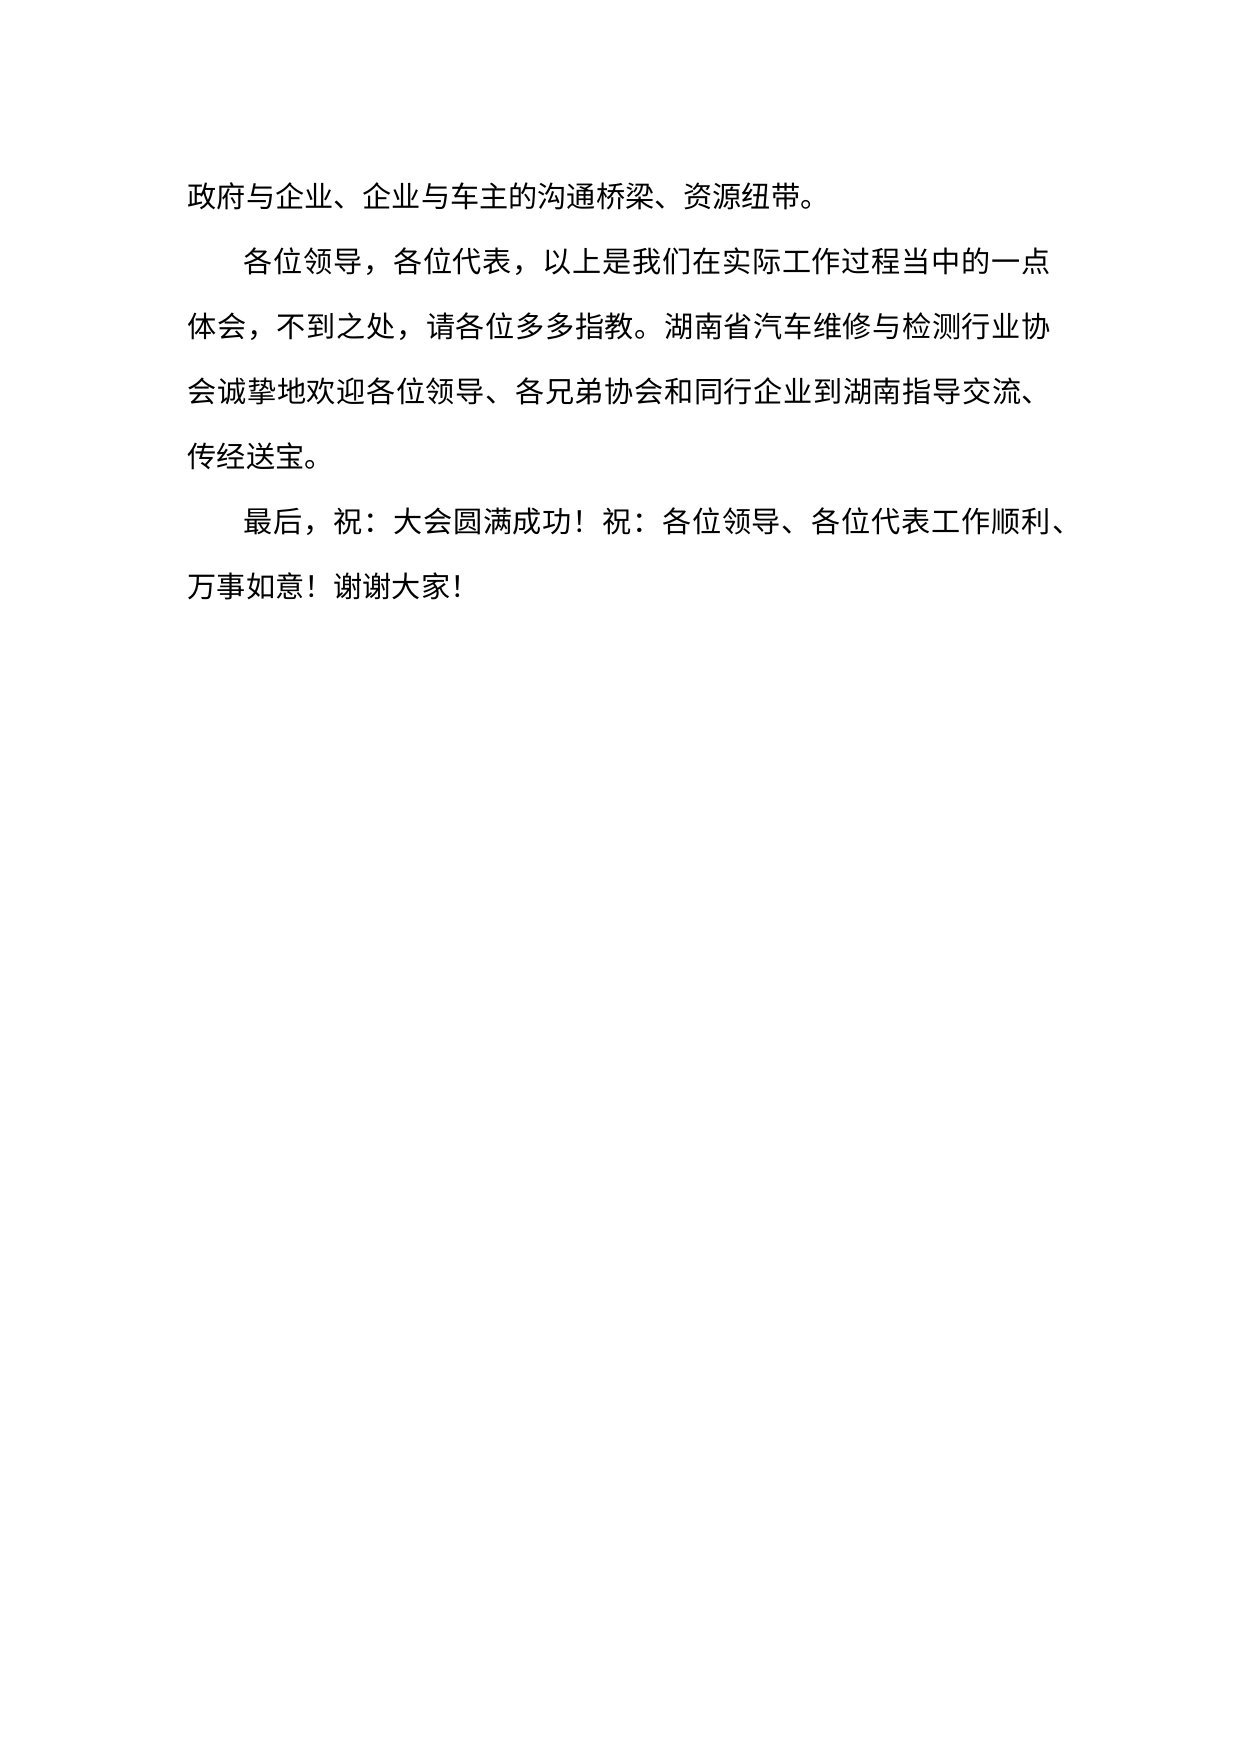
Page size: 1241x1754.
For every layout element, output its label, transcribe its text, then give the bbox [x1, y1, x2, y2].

text 各位领导，各位代表，以上是我们在实际工作过程当中的一点体会，不到之处，请各位多多指教。湖南省汽车维修与检测行业协会诚挚地欢迎各位领导、各兄弟协会和同行企业到湖南指导交流、传经送宝。 [187, 227, 1053, 487]
text 最后，祝：大会圆满成功！祝：各位领导、各位代表工作顺利、万事如意！谢谢大家！ [187, 487, 1053, 617]
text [187, 162, 1053, 227]
